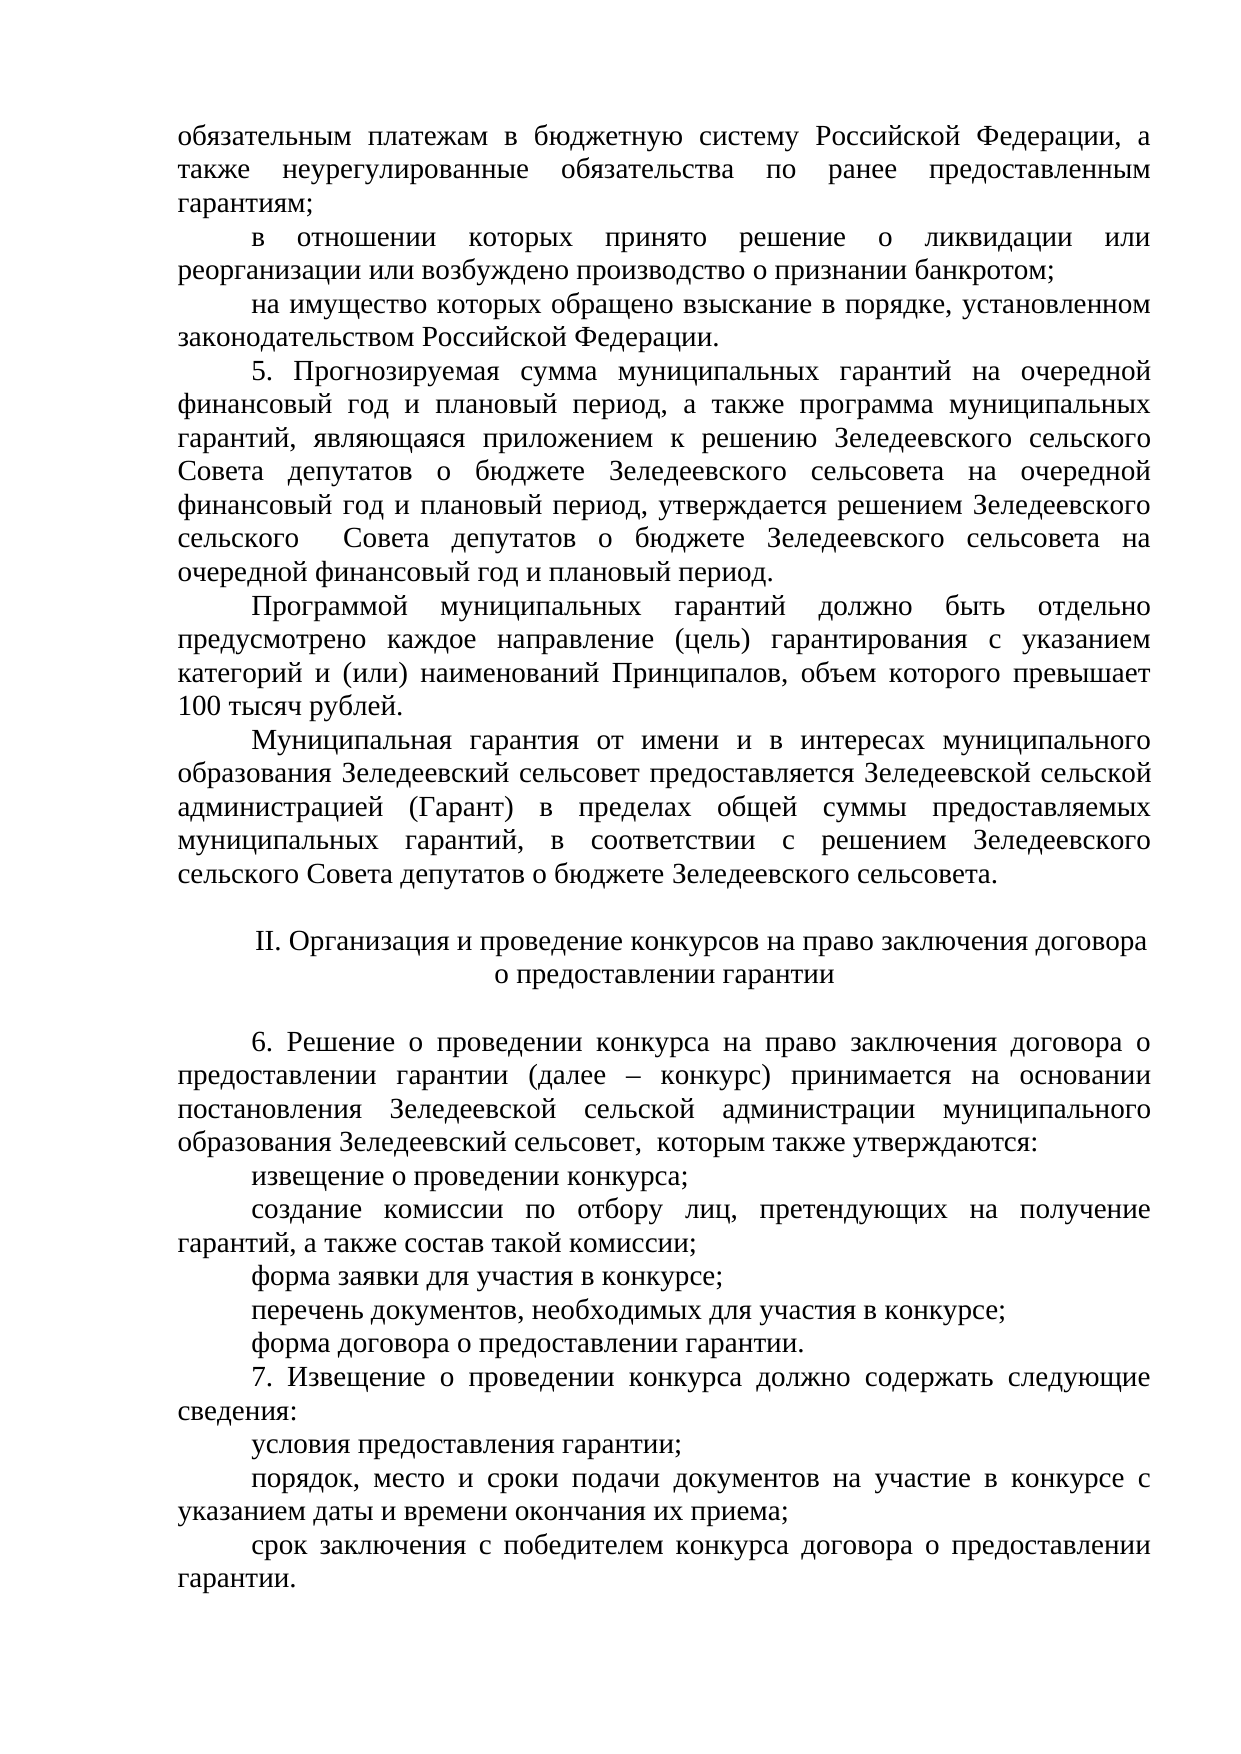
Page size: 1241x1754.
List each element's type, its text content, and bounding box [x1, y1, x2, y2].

text в отношении которых принято решение о ликвидации или реорганизации или возбуждено производство о признании банкротом; [177, 219, 1152, 286]
text условия предоставления гарантии; [177, 1426, 1152, 1460]
text 5. Прогнозируемая сумма муниципальных гарантий на очередной финансовый год и плановый период, а также программа муниципальных гарантий, являющаяся приложением к решению Зеледеевского сельского Совета депутатов о бюджете Зеледеевского сельсовета на очередной финансовый год и плановый период, утверждается решением Зеледеевского сельского Совета депутатов о бюджете Зеледеевского сельсовета на очередной финансовый год и плановый период. [177, 353, 1152, 588]
text форма заявки для участия в конкурсе; [177, 1258, 1152, 1292]
text Программой муниципальных гарантий должно быть отдельно предусмотрено каждое направление (цель) гарантирования с указанием категорий и (или) наименований Принципалов, объем которого превышает 100 тысяч рублей. [177, 588, 1152, 722]
text 7. Извещение о проведении конкурса должно содержать следующие сведения: [177, 1359, 1152, 1426]
text срок заключения с победителем конкурса договора о предоставлении гарантии. [177, 1527, 1152, 1594]
text создание комиссии по отбору лиц, претендующих на получение гарантий, а также состав такой комиссии; [177, 1191, 1152, 1258]
text II. Организация и проведение конкурсов на право заключения договора о предоставлении гарантии [177, 923, 1152, 990]
text извещение о проведении конкурса; [177, 1158, 1152, 1191]
text Муниципальная гарантия от имени и в интересах муниципального образования Зеледеевский сельсовет предоставляется Зеледеевской сельской администрацией (Гарант) в пределах общей суммы предоставляемых муниципальных гарантий, в соответствии с решением Зеледеевского сельского Совета депутатов о бюджете Зеледеевского сельсовета. [177, 722, 1152, 889]
text порядок, место и сроки подачи документов на участие в конкурсе с указанием даты и времени окончания их приема; [177, 1460, 1152, 1527]
text на имущество которых обращено взыскание в порядке, установленном законодательством Российской Федерации. [177, 286, 1152, 353]
text 6. Решение о проведении конкурса на право заключения договора о предоставлении гарантии (далее – конкурс) принимается на основании постановления Зеледеевской сельской администрации муниципального образования Зеледеевский сельсовет, которым также утверждаются: [177, 1024, 1152, 1158]
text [177, 118, 1152, 219]
text перечень документов, необходимых для участия в конкурсе; [177, 1292, 1152, 1326]
text форма договора о предоставлении гарантии. [177, 1326, 1152, 1359]
